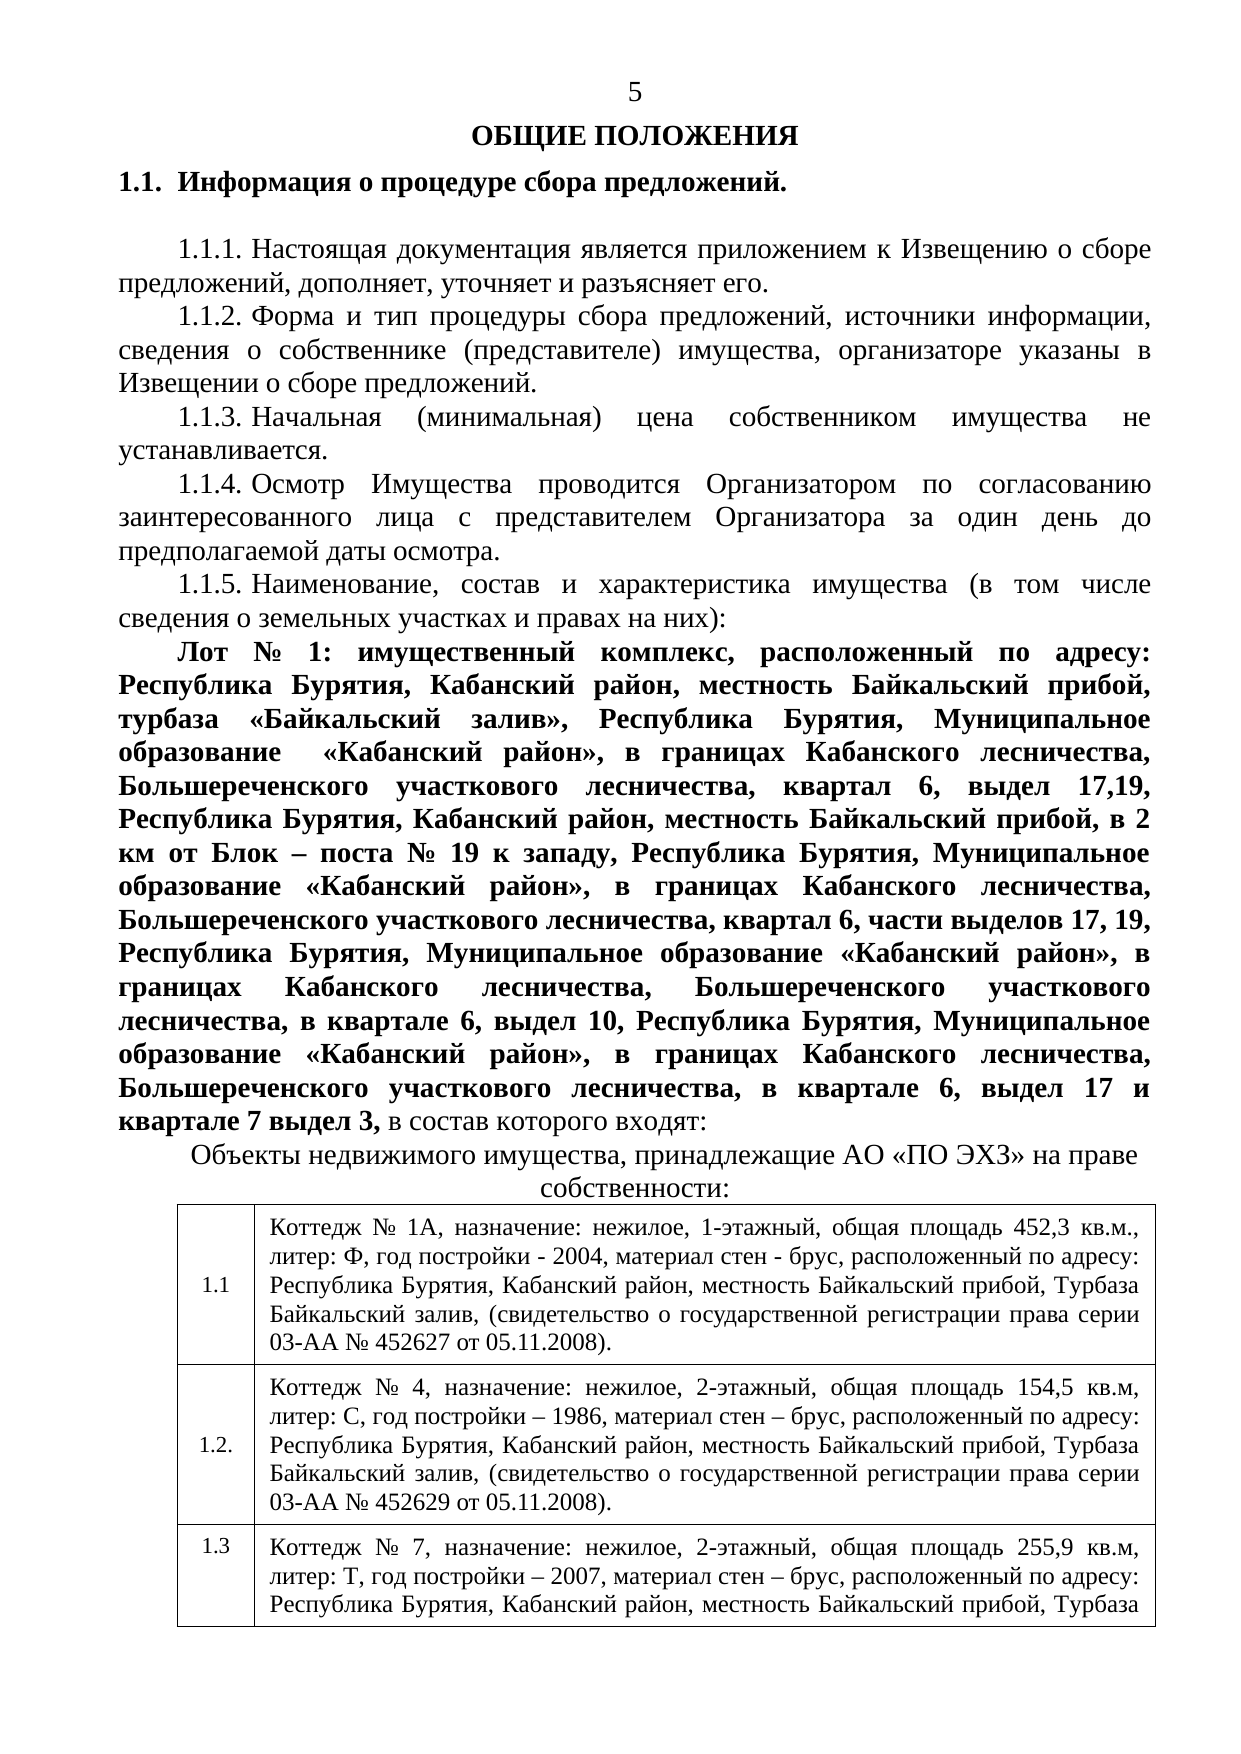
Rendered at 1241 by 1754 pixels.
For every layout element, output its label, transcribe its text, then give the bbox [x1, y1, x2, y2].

table_cell 1.2. [178, 1365, 254, 1523]
table_cell Коттедж № 4, назначение: нежилое, 2-этажный, общая площадь 154,5 кв.м, литер: С, год постройки – 1986, материал стен – брус, расположенный по адресу: Республика Бурятия, Кабанский район, местность Байкальский прибой, Турбаза Байкальский залив, (свидетельство о государственной регистрации права серии 03-АА № 452629 от 05.11.2008). [255, 1365, 1155, 1523]
text Лот № 1: имущественный комплекс, расположенный по адресу: Республика Бурятия, Кабанский район, местность Байкальский прибой, турбаза «Байкальский залив», Республика Бурятия, Муниципальное образование «Кабанский район», в границах Кабанского лесничества, Большереченского участкового лесничества, квартал 6, выдел 17,19, Республика Бурятия, Кабанский район, местность Байкальский прибой, в 2 км от Блок – поста № 19 к западу, Республика Бурятия, Муниципальное образование «Кабанский район», в границах Кабанского лесничества, Большереченского участкового лесничества, квартал 6, части выделов 17, 19, Республика Бурятия, Муниципальное образование «Кабанский район», в границах Кабанского лесничества, Большереченского участкового лесничества, в квартале 6, выдел 10, Республика Бурятия, Муниципальное образование «Кабанский район», в границах Кабанского лесничества, Большереченского участкового лесничества, в квартале 6, выдел 17 и квартале 7 выдел 3, в состав которого входят: [118, 634, 1152, 1137]
table_header 1.1 [178, 1205, 254, 1364]
text ОБЩИЕ ПОЛОЖЕНИЯ [118, 118, 1152, 152]
text Начальная (минимальная) цена собственником имущества не устанавливается. [118, 399, 1152, 466]
text Объекты недвижимого имущества, принадлежащие АО «ПО ЭХЗ» на праве собственности: [118, 1137, 1152, 1204]
table_cell 1.3 [178, 1525, 254, 1626]
text Форма и тип процедуры сбора предложений, источники информации, сведения о собственнике (представителе) имущества, организаторе указаны в Извещении о сборе предложений. [118, 298, 1152, 399]
table_header Коттедж № 1А, назначение: нежилое, 1-этажный, общая площадь 452,3 кв.м., литер: Ф, год постройки - 2004, материал стен - брус, расположенный по адресу: Республика Бурятия, Кабанский район, местность Байкальский прибой, Турбаза Байкальский залив, (свидетельство о государственной регистрации права серии 03-АА № 452627 от 05.11.2008). [255, 1205, 1155, 1364]
text Осмотр Имущества проводится Организатором по согласованию заинтересованного лица с представителем Организатора за один день до предполагаемой даты осмотра. [118, 466, 1152, 567]
subtitle Информация о процедуре сбора предложений. [118, 164, 1152, 198]
text Наименование, состав и характеристика имущества (в том числе сведения о земельных участках и правах на них): [118, 567, 1152, 634]
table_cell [255, 1525, 1155, 1626]
text Настоящая документация является приложением к Извещению о сборе предложений, дополняет, уточняет и разъясняет его. [118, 231, 1152, 298]
